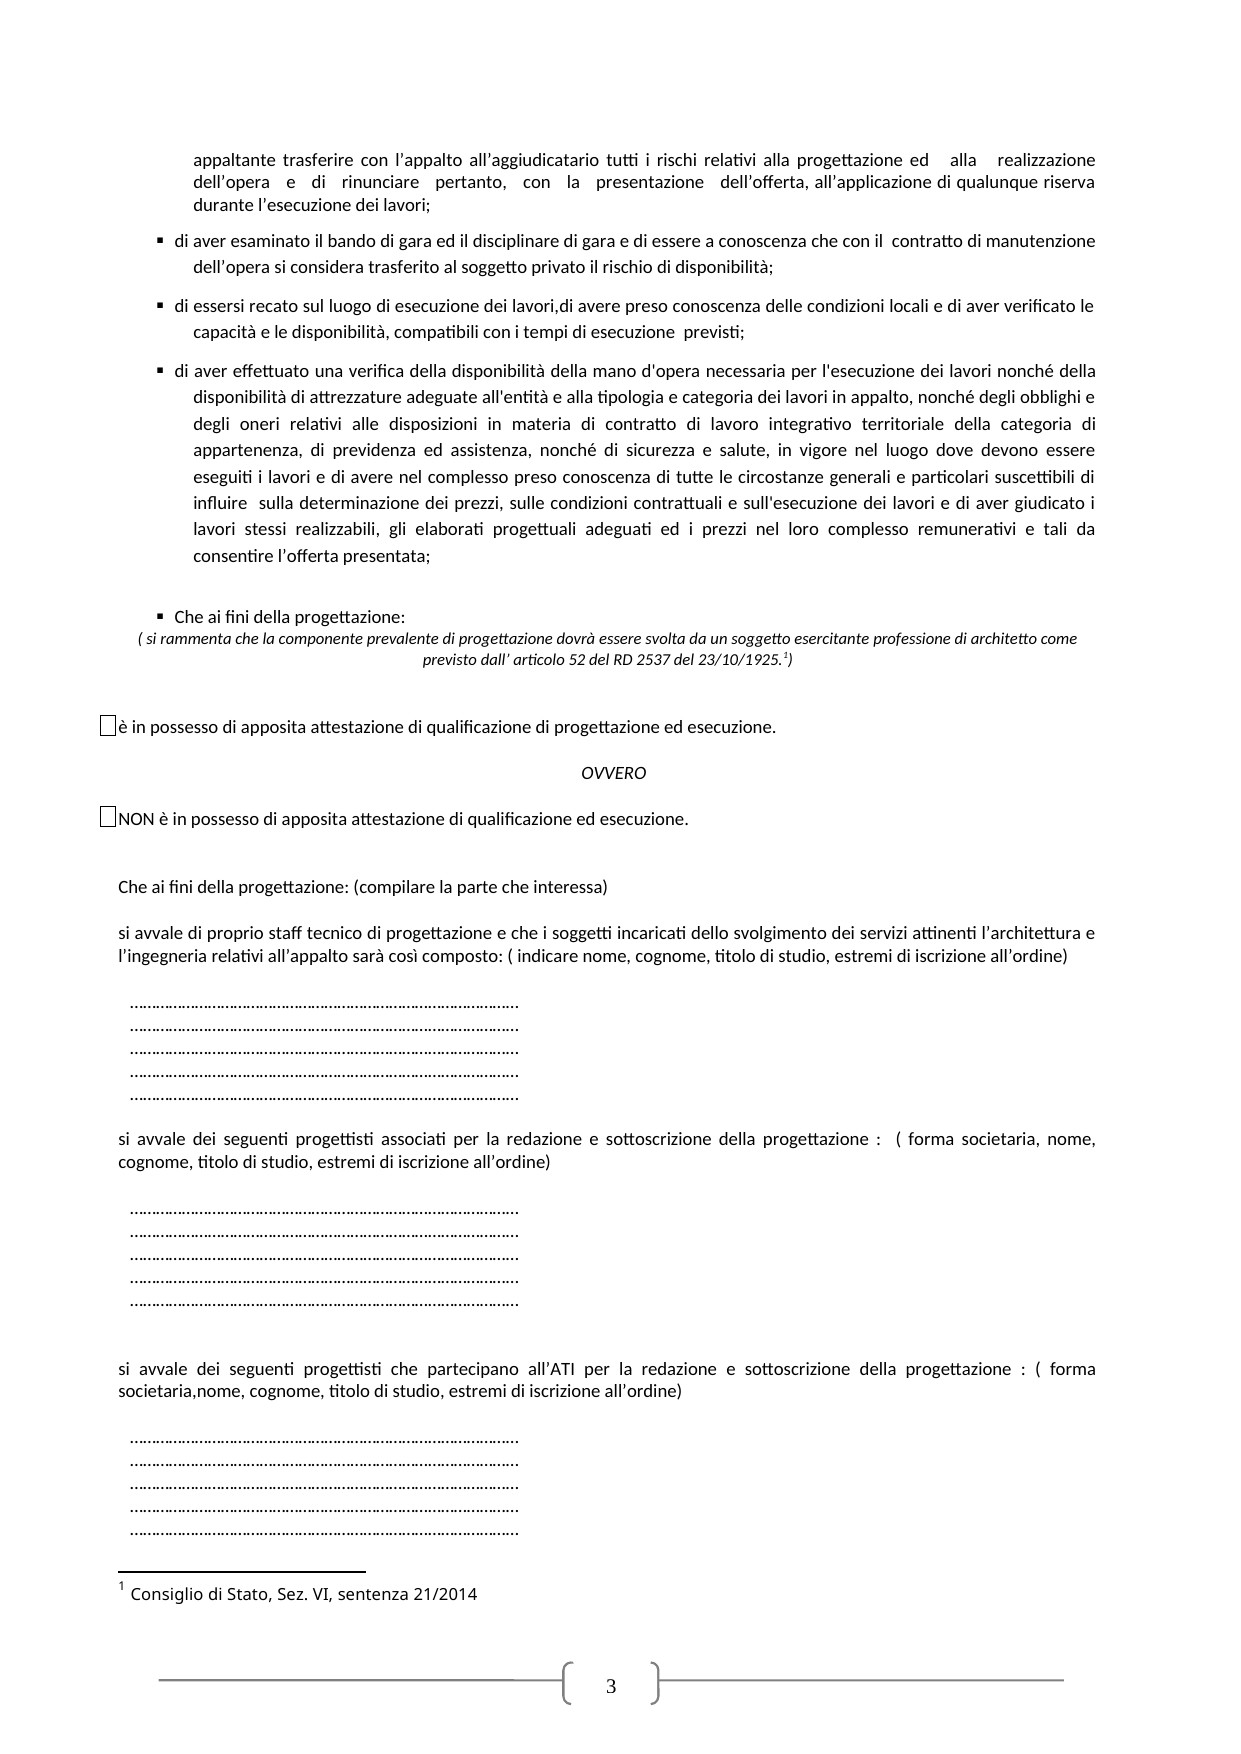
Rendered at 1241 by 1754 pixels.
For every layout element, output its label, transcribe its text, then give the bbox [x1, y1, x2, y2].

text si avvale dei seguenti progettisti che partecipano all’ATI per la redazione e sottoscrizione della progettazione : ( forma societaria,nome, cognome, titolo di studio, estremi di iscrizione all’ordine) [118, 1357, 1097, 1402]
text ……………………………………………………………………………… [130, 1082, 1097, 1104]
text è in possesso di apposita attestazione di qualificazione di progettazione ed esecuzione. [118, 715, 1097, 738]
text OVVERO [130, 761, 1097, 784]
text ……………………………………………………………………………… [130, 990, 1097, 1013]
text ……………………………………………………………………………… [130, 1242, 1097, 1265]
text ( si rammenta che la componente prevalente di progettazione dovrà essere svolta da un soggetto esercitante professione di architetto come previsto dall’ articolo 52 del RD 2537 del 23/10/1925.) [118, 628, 1097, 669]
list di essersi recato sul luogo di esecuzione dei lavori,di avere preso conoscenza delle condizioni locali e di aver verificato le capacità e le disponibilità, compatibili con i tempi di esecuzione previsti; [156, 294, 1097, 343]
text si avvale di proprio staff tecnico di progettazione e che i soggetti incaricati dello svolgimento dei servizi attinenti l’architettura e l’ingegneria relativi all’appalto sarà così composto: ( indicare nome, cognome, titolo di studio, estremi di iscrizione all’ordine) [118, 921, 1097, 967]
list Che ai fini della progettazione: [156, 606, 1097, 628]
text ……………………………………………………………………………… [130, 1219, 1097, 1242]
text ……………………………………………………………………………… [130, 1448, 1097, 1471]
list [156, 148, 1097, 216]
text Che ai fini della progettazione: (compilare la parte che interessa) [118, 875, 1097, 898]
list di aver effettuato una verifica della disponibilità della mano d'opera necessaria per l'esecuzione dei lavori nonché della disponibilità di attrezzature adeguate all'entità e alla tipologia e categoria dei lavori in appalto, nonché degli obblighi e degli oneri relativi alle disposizioni in materia di contratto di lavoro integrativo territoriale della categoria di appartenenza, di previdenza ed assistenza, nonché di sicurezza e salute, in vigore nel luogo dove devono essere eseguiti i lavori e di avere nel complesso preso conoscenza di tutte le circostanze generali e particolari suscettibili di influire sulla determinazione dei prezzi, sulle condizioni contrattuali e sull'esecuzione dei lavori e di aver giudicato i lavori stessi realizzabili, gli elaborati progettuali adeguati ed i prezzi nel loro complesso remunerativi e tali da consentire l’offerta presentata; [156, 359, 1097, 567]
text NON è in possesso di apposita attestazione di qualificazione ed esecuzione. [118, 807, 1097, 829]
text ……………………………………………………………………………… [130, 1059, 1097, 1082]
text ……………………………………………………………………………… [130, 1288, 1097, 1311]
text ……………………………………………………………………………… [130, 1036, 1097, 1059]
text si avvale dei seguenti progettisti associati per la redazione e sottoscrizione della progettazione : ( forma societaria, nome, cognome, titolo di studio, estremi di iscrizione all’ordine) [118, 1127, 1097, 1173]
text ……………………………………………………………………………… [130, 1471, 1097, 1494]
text ……………………………………………………………………………… [130, 1265, 1097, 1288]
text ……………………………………………………………………………… [130, 1013, 1097, 1036]
text ……………………………………………………………………………… [130, 1196, 1097, 1219]
text ……………………………………………………………………………… [130, 1425, 1097, 1448]
text ……………………………………………………………………………… [130, 1494, 1097, 1517]
list di aver esaminato il bando di gara ed il disciplinare di gara e di essere a conoscenza che con il contratto di manutenzione dell’opera si considera trasferito al soggetto privato il rischio di disponibilità; [156, 229, 1097, 278]
text ……………………………………………………………………………… [130, 1517, 1097, 1540]
